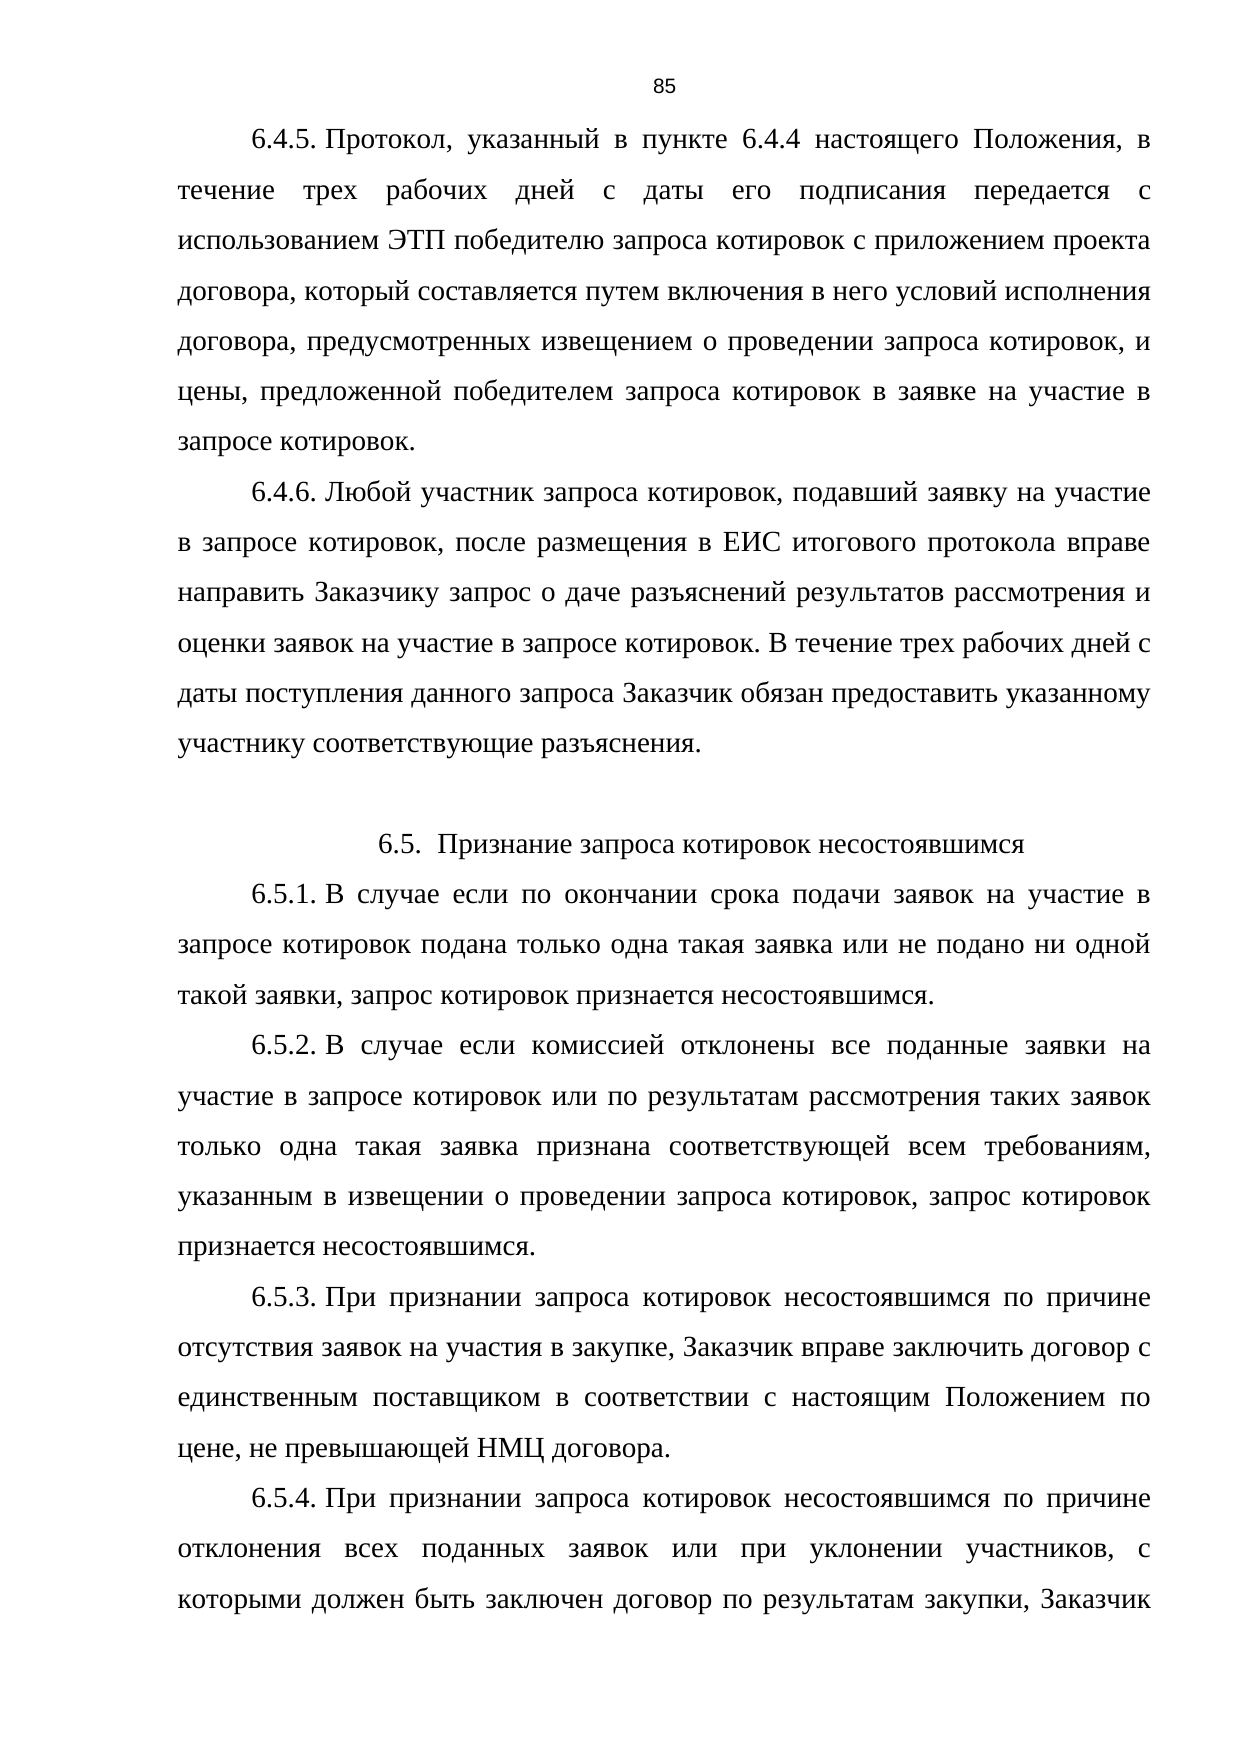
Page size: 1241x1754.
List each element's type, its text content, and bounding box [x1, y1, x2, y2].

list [177, 1480, 1152, 1614]
list Признание запроса котировок несостоявшимся [177, 826, 1152, 859]
list В случае если по окончании срока подачи заявок на участие в запросе котировок подана только одна такая заявка или не подано ни одной такой заявки, запрос котировок признается несостоявшимся. [177, 876, 1152, 1011]
list Любой участник запроса котировок, подавший заявку на участие в запросе котировок, после размещения в ЕИС итогового протокола вправе направить Заказчику запрос о даче разъяснений результатов рассмотрения и оценки заявок на участие в запросе котировок. В течение трех рабочих дней с даты поступления данного запроса Заказчик обязан предоставить указанному участнику соответствующие разъяснения. [177, 474, 1152, 759]
list В случае если комиссией отклонены все поданные заявки на участие в запросе котировок или по результатам рассмотрения таких заявок только одна такая заявка признана соответствующей всем требованиям, указанным в извещении о проведении запроса котировок, запрос котировок признается несостоявшимся. [177, 1027, 1152, 1262]
list При признании запроса котировок несостоявшимся по причине отсутствия заявок на участия в закупке, Заказчик вправе заключить договор с единственным поставщиком в соответствии с настоящим Положением по цене, не превышающей НМЦ договора. [177, 1279, 1152, 1463]
list Протокол, указанный в пункте 6.4.4 настоящего Положения, в течение трех рабочих дней с даты его подписания передается с использованием ЭТП победителю запроса котировок с приложением проекта договора, который составляется путем включения в него условий исполнения договора, предусмотренных извещением о проведении запроса котировок, и цены, предложенной победителем запроса котировок в заявке на участие в запросе котировок. [177, 122, 1152, 457]
